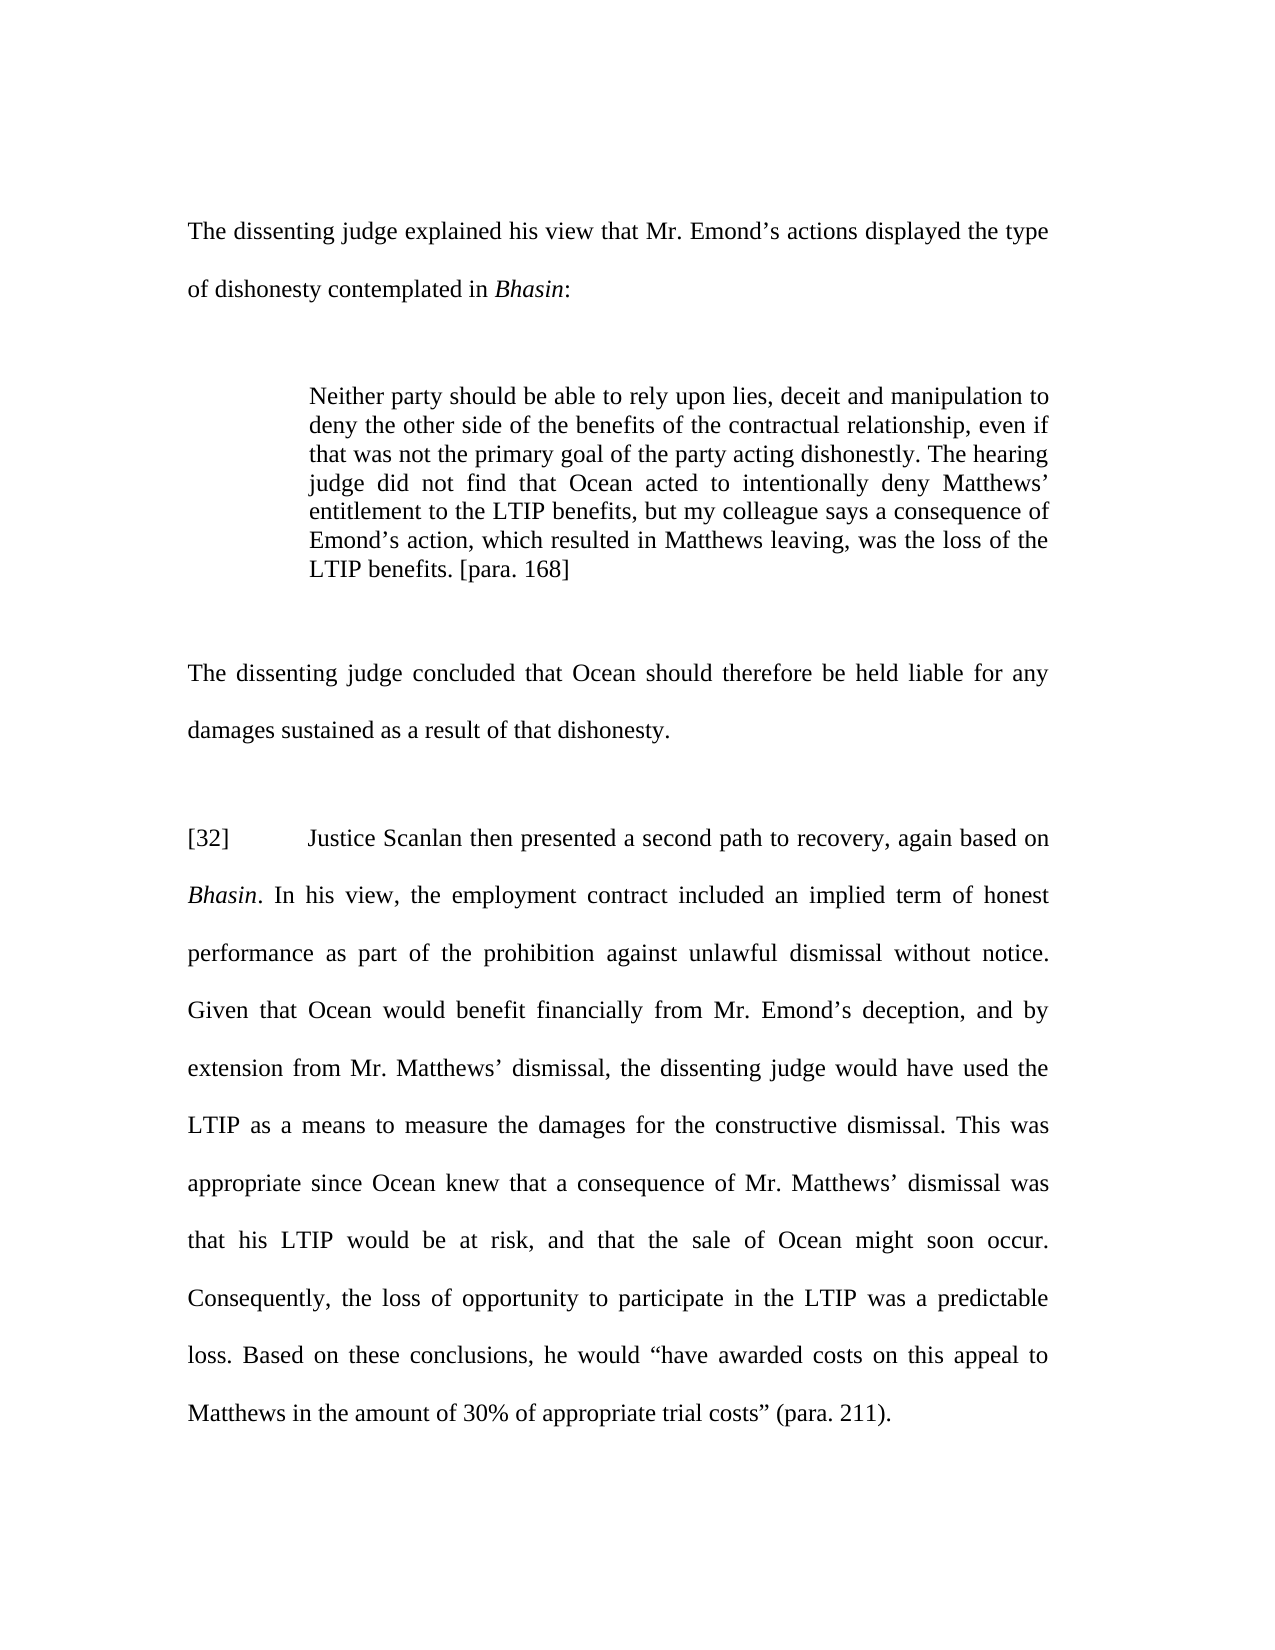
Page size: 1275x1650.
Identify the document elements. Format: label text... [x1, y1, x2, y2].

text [187, 216, 1050, 303]
text Neither party should be able to rely upon lies, deceit and manipulation to deny the other side of the benefits of the contractual relationship, even if that was not the primary goal of the party acting dishonestly. The hearing judge did not find that Ocean acted to intentionally deny Matthews’ entitlement to the LTIP benefits, but my colleague says a consequence of Emond’s action, which resulted in Matthews leaving, was the loss of the LTIP benefits. [para. 168] [309, 381, 1050, 583]
text Justice Scanlan then presented a second path to recovery, again based on Bhasin. In his view, the employment contract included an implied term of honest performance as part of the prohibition against unlawful dismissal without notice. Given that Ocean would benefit financially from Mr. Emond’s deception, and by extension from Mr. Matthews’ dismissal, the dissenting judge would have used the LTIP as a means to measure the damages for the constructive dismissal. This was appropriate since Ocean knew that a consequence of Mr. Matthews’ dismissal was that his LTIP would be at risk, and that the sale of Ocean might soon occur. Consequently, the loss of opportunity to participate in the LTIP was a predictable loss. Based on these conclusions, he would “have awarded costs on this appeal to Matthews in the amount of 30% of appropriate trial costs” (para. 211). [187, 823, 1050, 1426]
text The dissenting judge concluded that Ocean should therefore be held liable for any damages sustained as a result of that dishonesty. [187, 658, 1050, 744]
